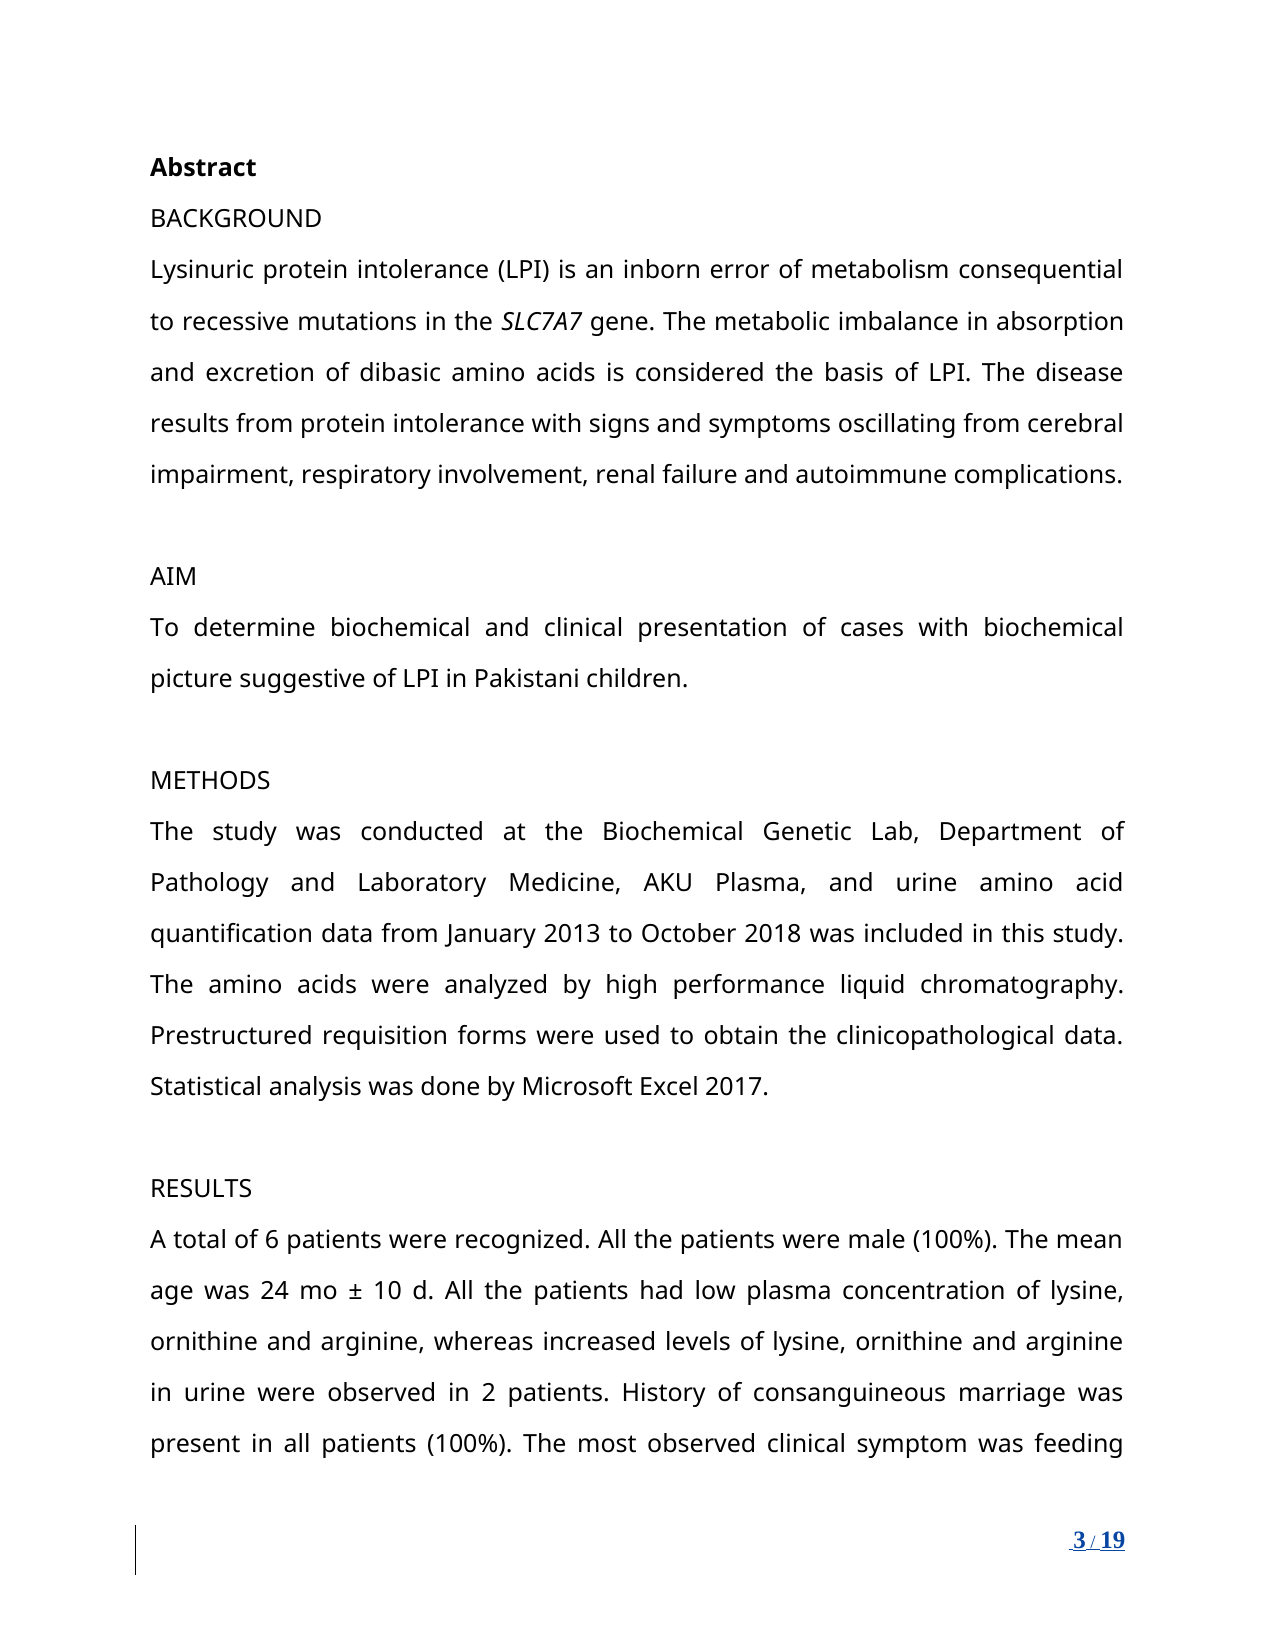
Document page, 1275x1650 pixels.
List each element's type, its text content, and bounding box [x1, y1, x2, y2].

text Abstract [150, 150, 1125, 184]
text METHODS [150, 762, 1125, 797]
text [150, 1222, 1125, 1460]
text RESULTS [150, 1171, 1125, 1205]
text BACKGROUND [150, 201, 1125, 235]
text The study was conducted at the Biochemical Genetic Lab, Department of Pathology and Laboratory Medicine, AKU Plasma, and urine amino acid quantification data from January 2013 to October 2018 was included in this study. The amino acids were analyzed by high performance liquid chromatography. Prestructured requisition forms were used to obtain the clinicopathological data. Statistical analysis was done by Microsoft Excel 2017. [150, 813, 1125, 1103]
text To determine biochemical and clinical presentation of cases with biochemical picture suggestive of LPI in Pakistani children. [150, 609, 1125, 694]
text AIM [150, 558, 1125, 592]
text Lysinuric protein intolerance (LPI) is an inborn error of metabolism consequential to recessive mutations in the SLC7A7 gene. The metabolic imbalance in absorption and excretion of dibasic amino acids is considered the basis of LPI. The disease results from protein intolerance with signs and symptoms oscillating from cerebral impairment, respiratory involvement, renal failure and autoimmune complications. [150, 252, 1125, 490]
